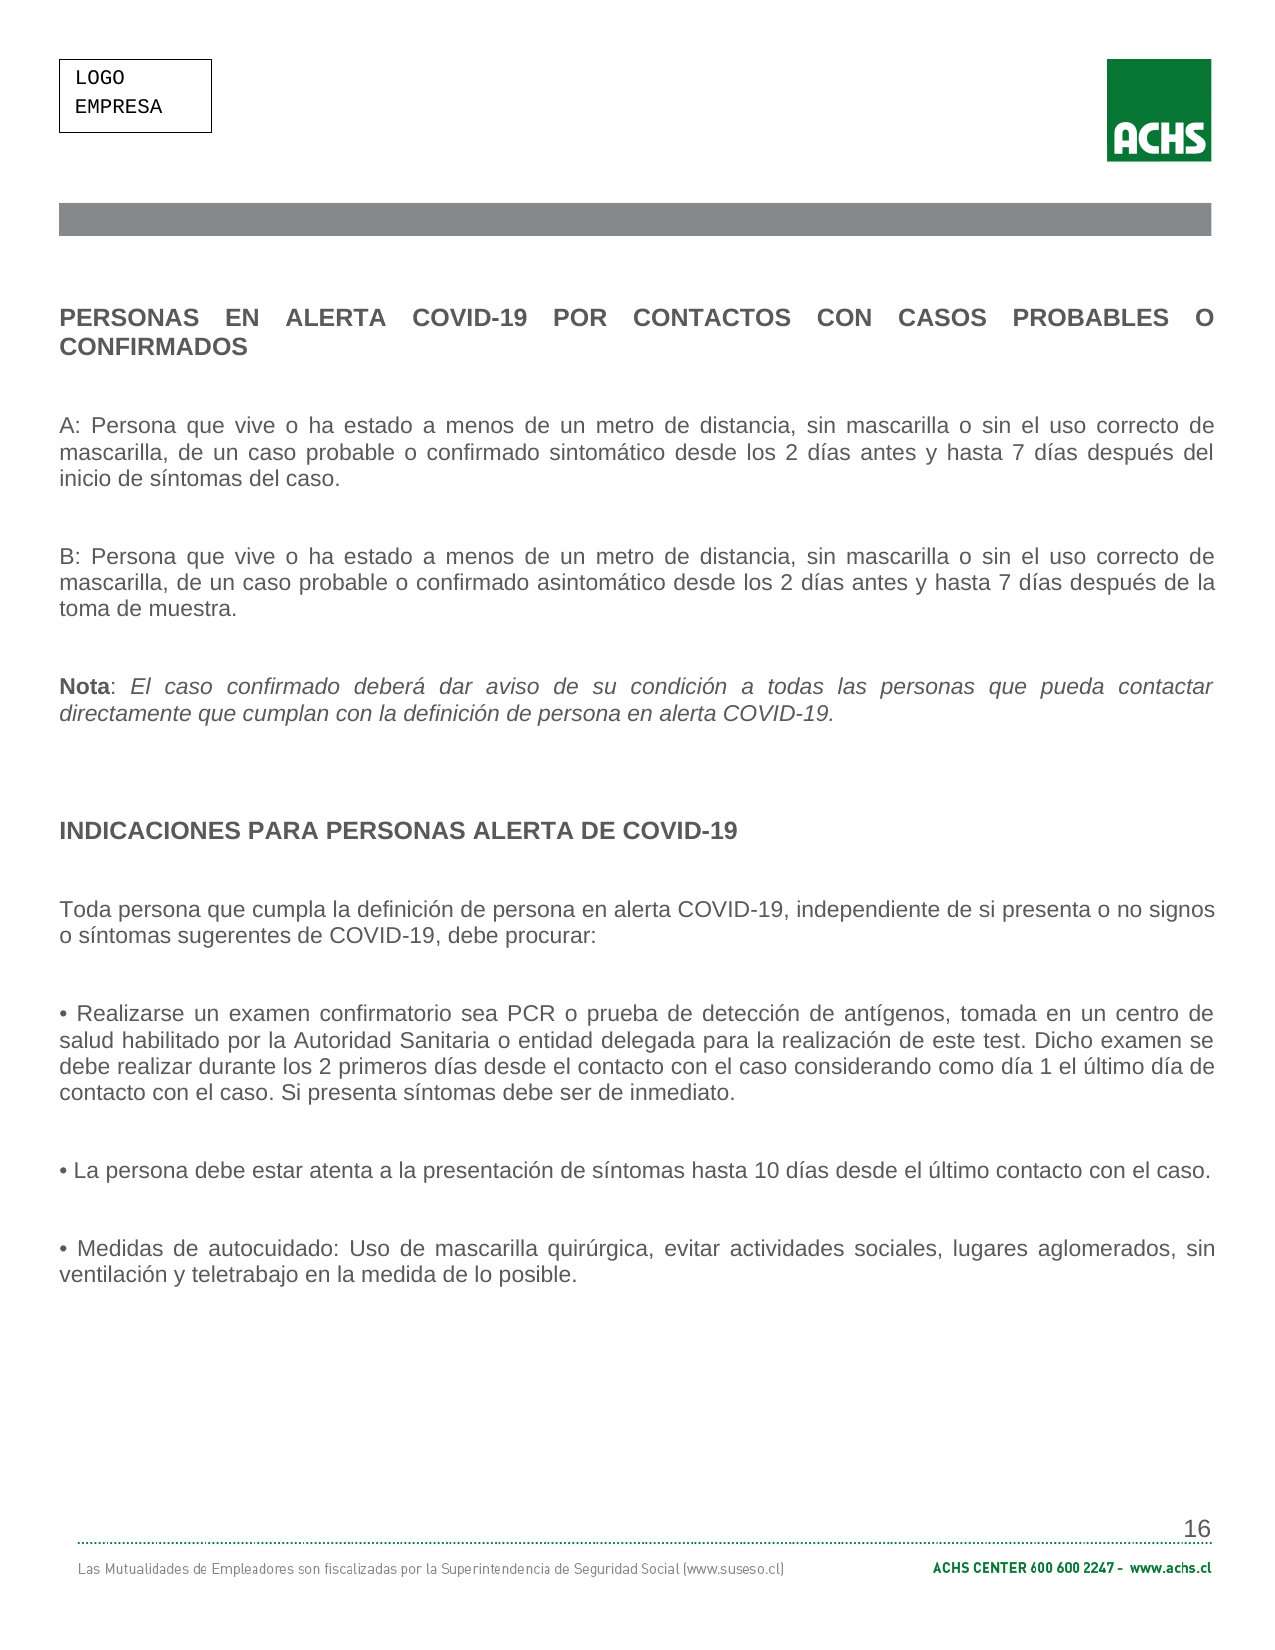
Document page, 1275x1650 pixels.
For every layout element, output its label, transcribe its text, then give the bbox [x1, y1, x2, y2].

text INDICACIONES PARA PERSONAS ALERTA DE COVID-19 [59, 816, 1216, 845]
picture [59, 59, 1212, 236]
picture [59, 1542, 1231, 1580]
text • Medidas de autocuidado: Uso de mascarilla quirúrgica, evitar actividades sociales, lugares aglomerados, sin ventilación y teletrabajo en la medida de lo posible. [59, 1235, 1216, 1287]
text • Realizarse un examen confirmatorio sea PCR o prueba de detección de antígenos, tomada en un centro de salud habilitado por la Autoridad Sanitaria o entidad delegada para la realización de este test. Dicho examen se debe realizar durante los 2 primeros días desde el contacto con el caso considerando como día 1 el último día de contacto con el caso. Si presenta síntomas debe ser de inmediato. [59, 1000, 1216, 1106]
text Toda persona que cumpla la definición de persona en alerta COVID-19, independiente de si presenta o no signos o síntomas sugerentes de COVID-19, debe procurar: [59, 896, 1216, 949]
text • La persona debe estar atenta a la presentación de síntomas hasta 10 días desde el último contacto con el caso. [59, 1157, 1216, 1183]
text B: Persona que vive o ha estado a menos de un metro de distancia, sin mascarilla o sin el uso correcto de mascarilla, de un caso probable o confirmado asintomático desde los 2 días antes y hasta 7 días después de la toma de muestra. [59, 543, 1216, 622]
text A: Persona que vive o ha estado a menos de un metro de distancia, sin mascarilla o sin el uso correcto de mascarilla, de un caso probable o confirmado sintomático desde los 2 días antes y hasta 7 días después del inicio de síntomas del caso. [59, 412, 1216, 491]
text PERSONAS EN ALERTA COVID-19 POR CONTACTOS CON CASOS PROBABLES O CONFIRMADOS [59, 303, 1216, 361]
text Nota: El caso confirmado deberá dar aviso de su condición a todas las personas que pueda contactar directamente que cumplan con la definición de persona en alerta COVID-19. [59, 673, 1216, 726]
